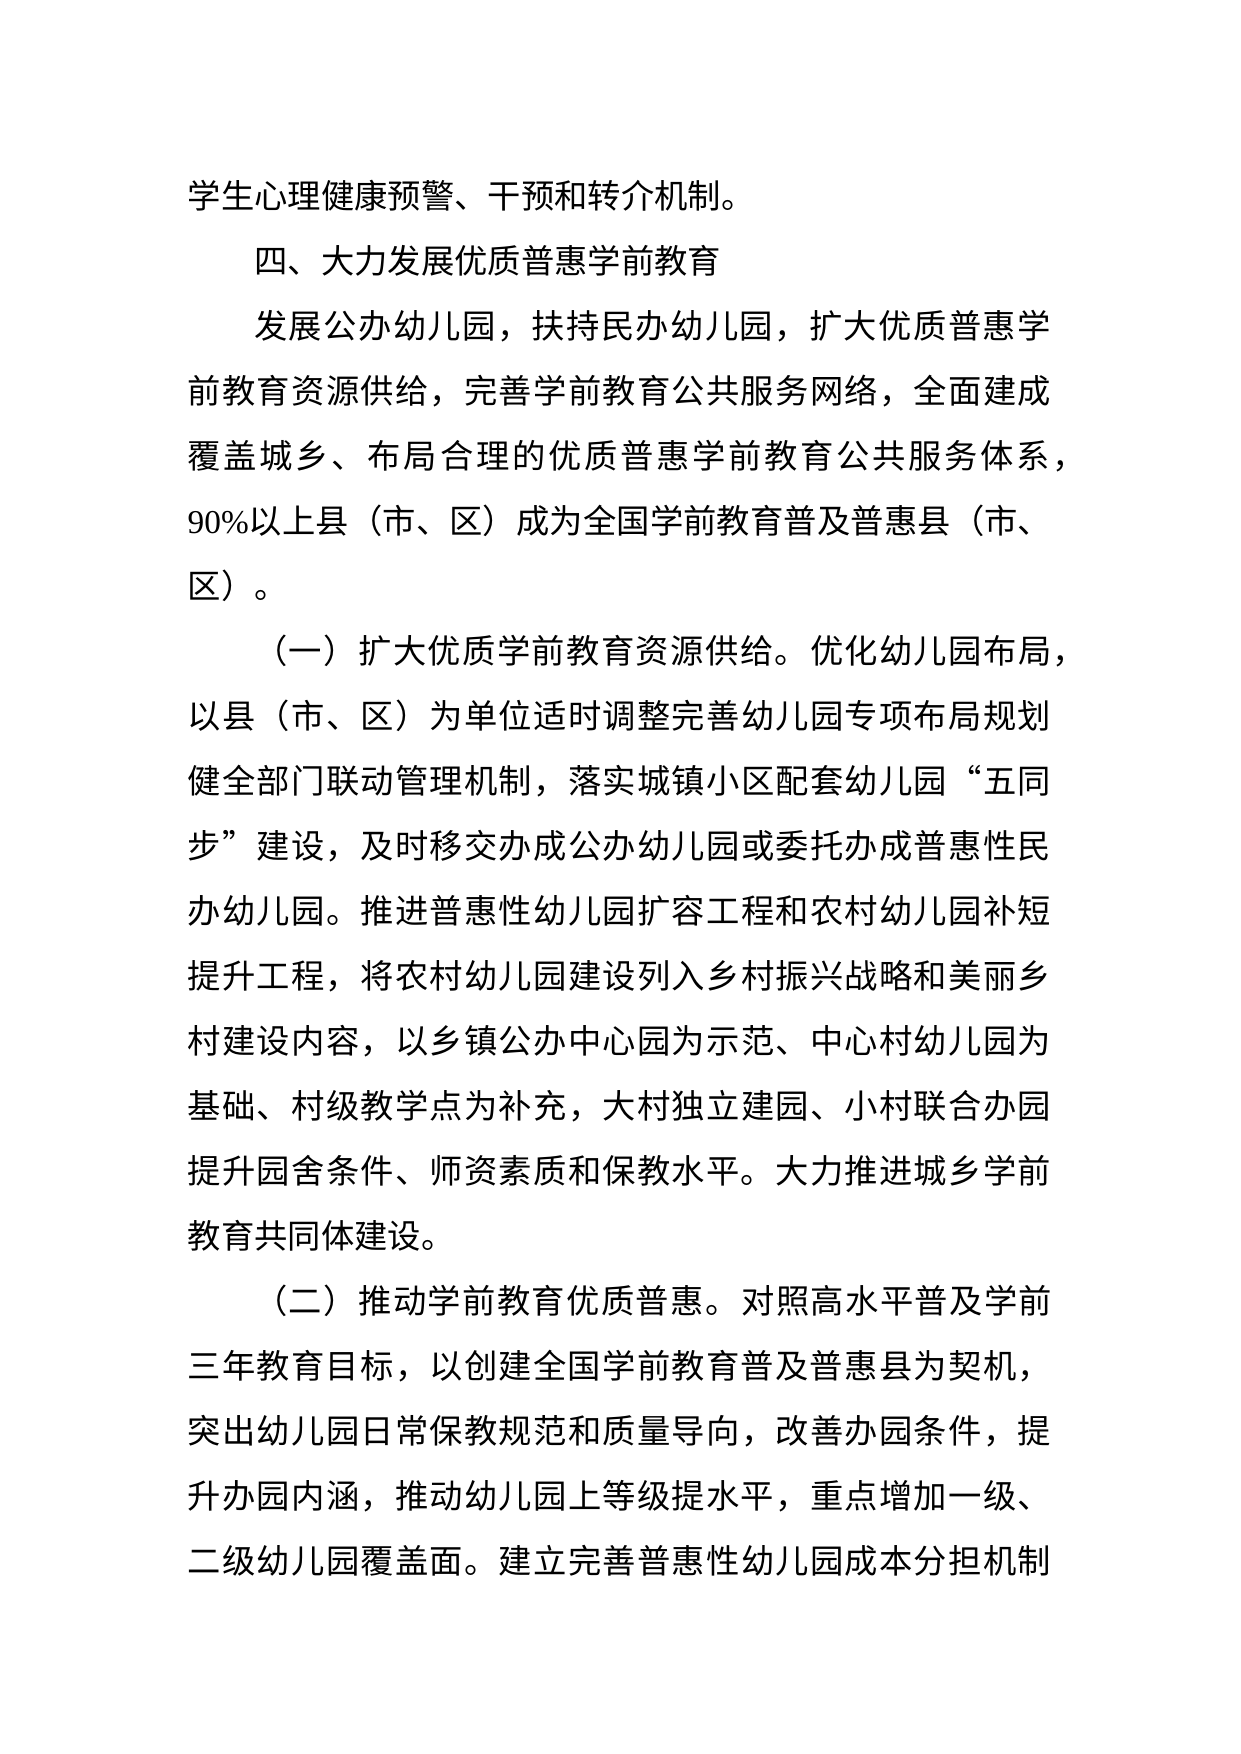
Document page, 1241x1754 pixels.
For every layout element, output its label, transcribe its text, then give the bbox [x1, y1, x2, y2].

text 四、大力发展优质普惠学前教育 [187, 227, 1053, 292]
text 发展公办幼儿园，扶持民办幼儿园，扩大优质普惠学前教育资源供给，完善学前教育公共服务网络，全面建成覆盖城乡、布局合理的优质普惠学前教育公共服务体系，90%以上县（市、区）成为全国学前教育普及普惠县（市、区）。 [187, 292, 1053, 617]
text （一）扩大优质学前教育资源供给。优化幼儿园布局，以县（市、区）为单位适时调整完善幼儿园专项布局规划。健全部门联动管理机制，落实城镇小区配套幼儿园“五同步”建设，及时移交办成公办幼儿园或委托办成普惠性民办幼儿园。推进普惠性幼儿园扩容工程和农村幼儿园补短提升工程，将农村幼儿园建设列入乡村振兴战略和美丽乡村建设内容，以乡镇公办中心园为示范、中心村幼儿园为基础、村级教学点为补充，大村独立建园、小村联合办园，提升园舍条件、师资素质和保教水平。大力推进城乡学前教育共同体建设。 [187, 617, 1053, 1267]
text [187, 1267, 1053, 1592]
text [187, 162, 1053, 227]
